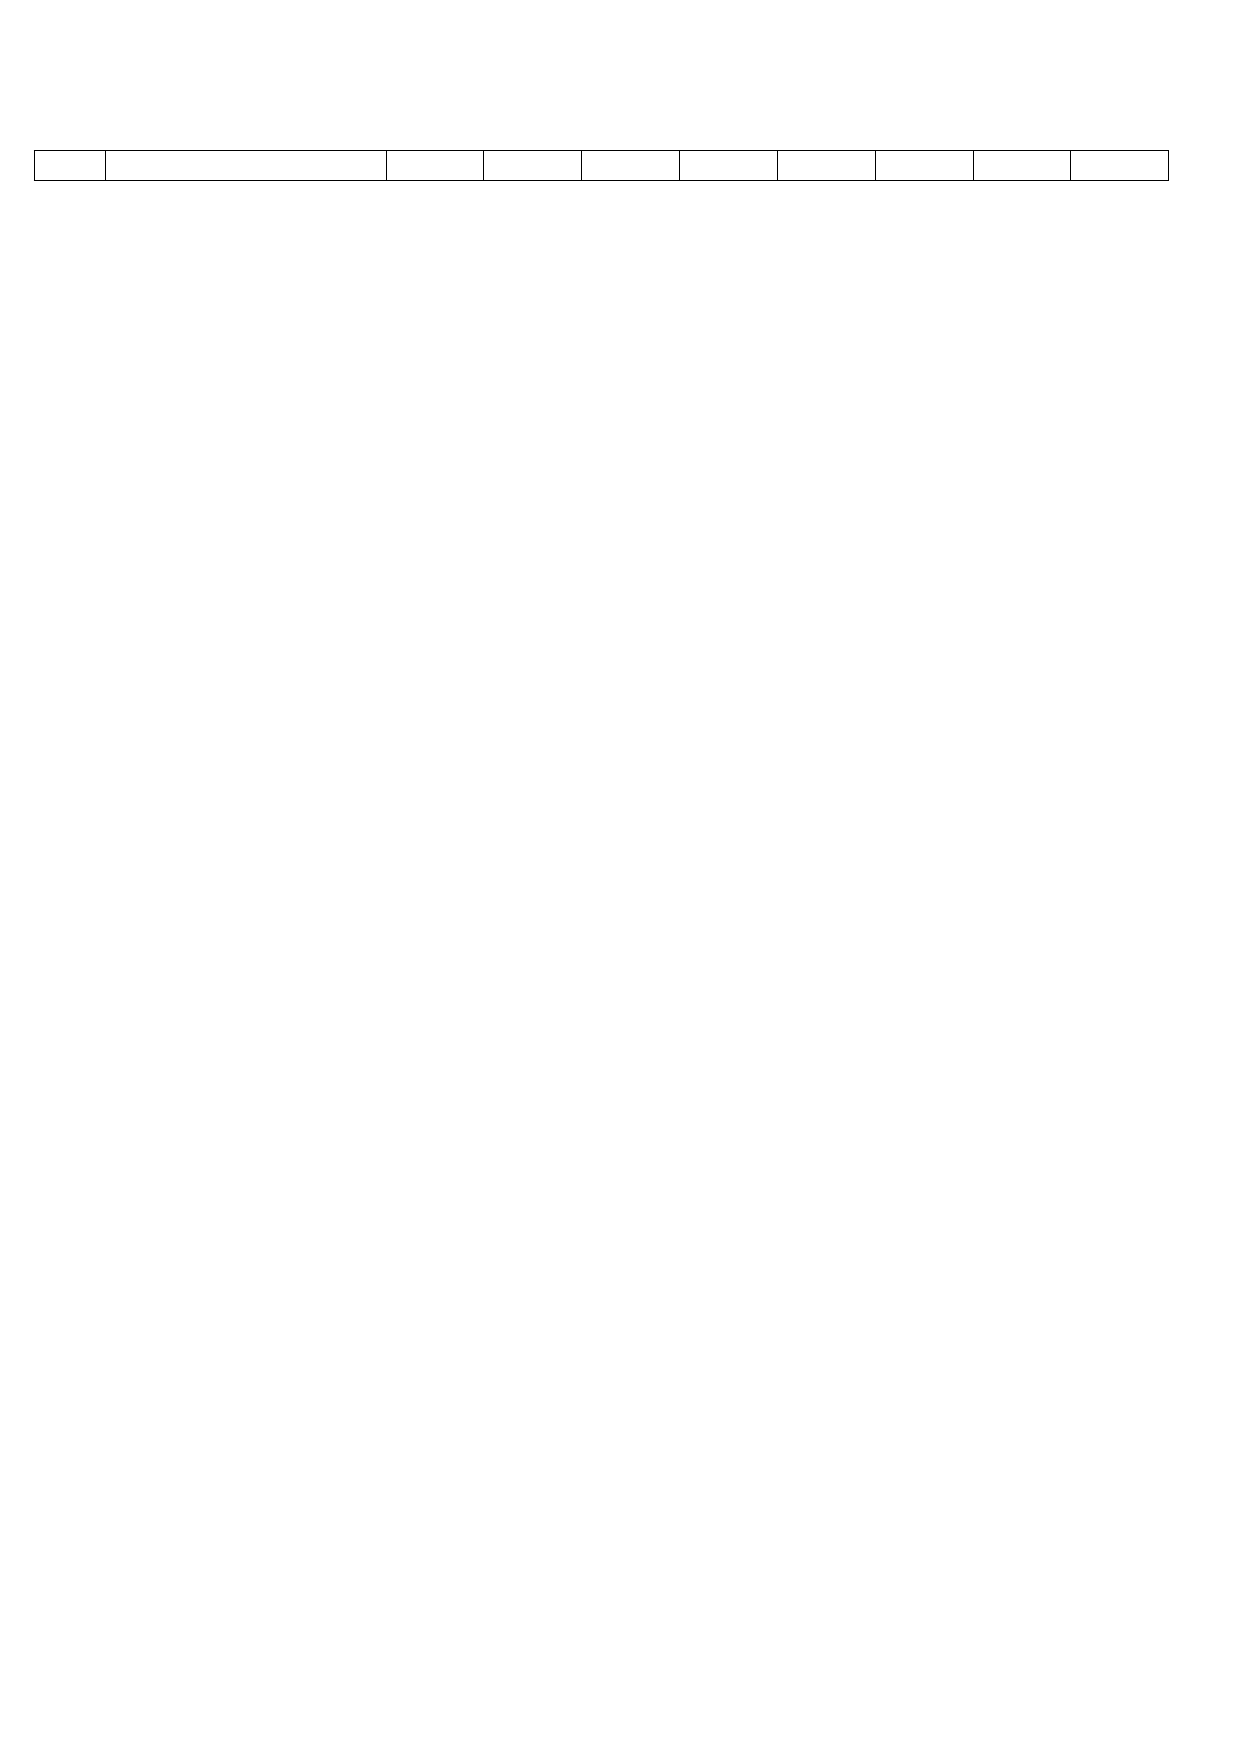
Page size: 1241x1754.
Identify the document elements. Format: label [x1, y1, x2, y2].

table_cell [387, 151, 483, 180]
table_cell [1071, 151, 1168, 180]
table_cell [35, 151, 105, 180]
table_cell [778, 151, 875, 180]
table_cell [582, 151, 679, 180]
table_cell [876, 151, 973, 180]
table_cell [974, 151, 1070, 180]
table_cell [680, 151, 777, 180]
table_cell [106, 151, 386, 180]
table_cell [484, 151, 581, 180]
